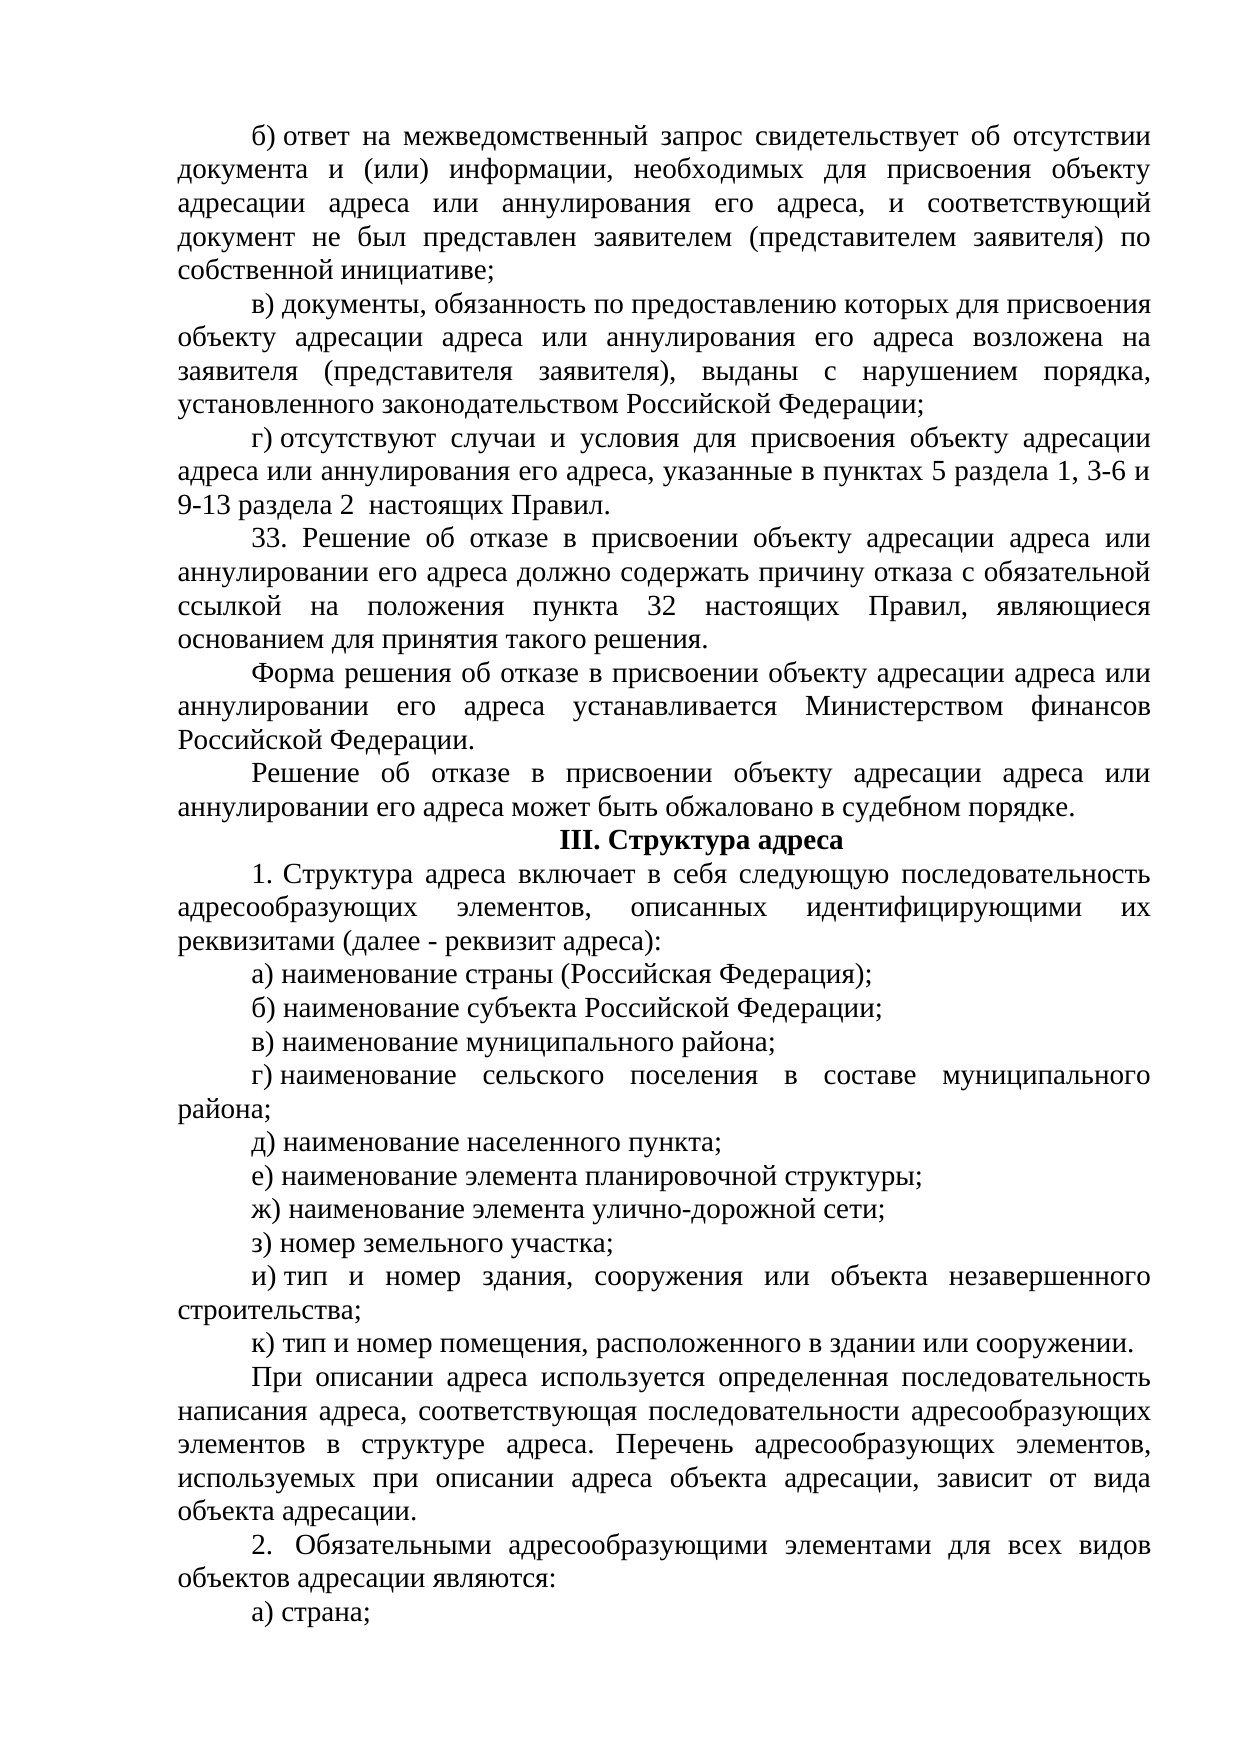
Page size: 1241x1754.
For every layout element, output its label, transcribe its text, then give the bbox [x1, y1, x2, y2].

text г) отсутствуют случаи и условия для присвоения объекту адресации адреса или аннулирования его адреса, указанные в пунктах 5 раздела 1, 3-6 и 9-13 раздела 2 настоящих Правил. [177, 420, 1152, 521]
text 33. Решение об отказе в присвоении объекту адресации адреса или аннулировании его адреса должно содержать причину отказа с обязательной ссылкой на положения пункта 32 настоящих Правил, являющиеся основанием для принятия такого решения. [177, 521, 1152, 655]
text з) номер земельного участка; [177, 1225, 1152, 1258]
text Форма решения об отказе в присвоении объекту адресации адреса или аннулировании его адреса устанавливается Министерством финансов Российской Федерации. [177, 655, 1152, 755]
text III. Структура адреса [177, 822, 1152, 856]
text г) наименование сельского поселения в составе муниципального района; [177, 1057, 1152, 1124]
text 1. Структура адреса включает в себя следующую последовательность адресообразующих элементов, описанных идентифицирующими их реквизитами (далее - реквизит адреса): [177, 856, 1152, 957]
text в) наименование муниципального района; [177, 1024, 1152, 1057]
text и) тип и номер здания, сооружения или объекта незавершенного строительства; [177, 1258, 1152, 1326]
text При описании адреса используется определенная последовательность написания адреса, соответствующая последовательности адресообразующих элементов в структуре адреса. Перечень адресообразующих элементов, используемых при описании адреса объекта адресации, зависит от вида объекта адресации. [177, 1359, 1152, 1527]
text к) тип и номер помещения, расположенного в здании или сооружении. [177, 1326, 1152, 1359]
text б) ответ на межведомственный запрос свидетельствует об отсутствии документа и (или) информации, необходимых для присвоения объекту адресации адреса или аннулирования его адреса, и соответствующий документ не был представлен заявителем (представителем заявителя) по собственной инициативе; [177, 118, 1152, 286]
text д) наименование населенного пункта; [177, 1124, 1152, 1158]
text в) документы, обязанность по предоставлению которых для присвоения объекту адресации адреса или аннулирования его адреса возложена на заявителя (представителя заявителя), выданы с нарушением порядка, установленного законодательством Российской Федерации; [177, 286, 1152, 420]
text е) наименование элемента планировочной структуры; [177, 1158, 1152, 1191]
text а) наименование страны (Российская Федерация); [177, 957, 1152, 990]
text б) наименование субъекта Российской Федерации; [177, 990, 1152, 1024]
text ж) наименование элемента улично-дорожной сети; [177, 1191, 1152, 1225]
text 2. Обязательными адресообразующими элементами для всех видов объектов адресации являются: [177, 1527, 1152, 1594]
text Решение об отказе в присвоении объекту адресации адреса или аннулировании его адреса может быть обжаловано в судебном порядке. [177, 755, 1152, 822]
text а) страна; [177, 1594, 1152, 1627]
